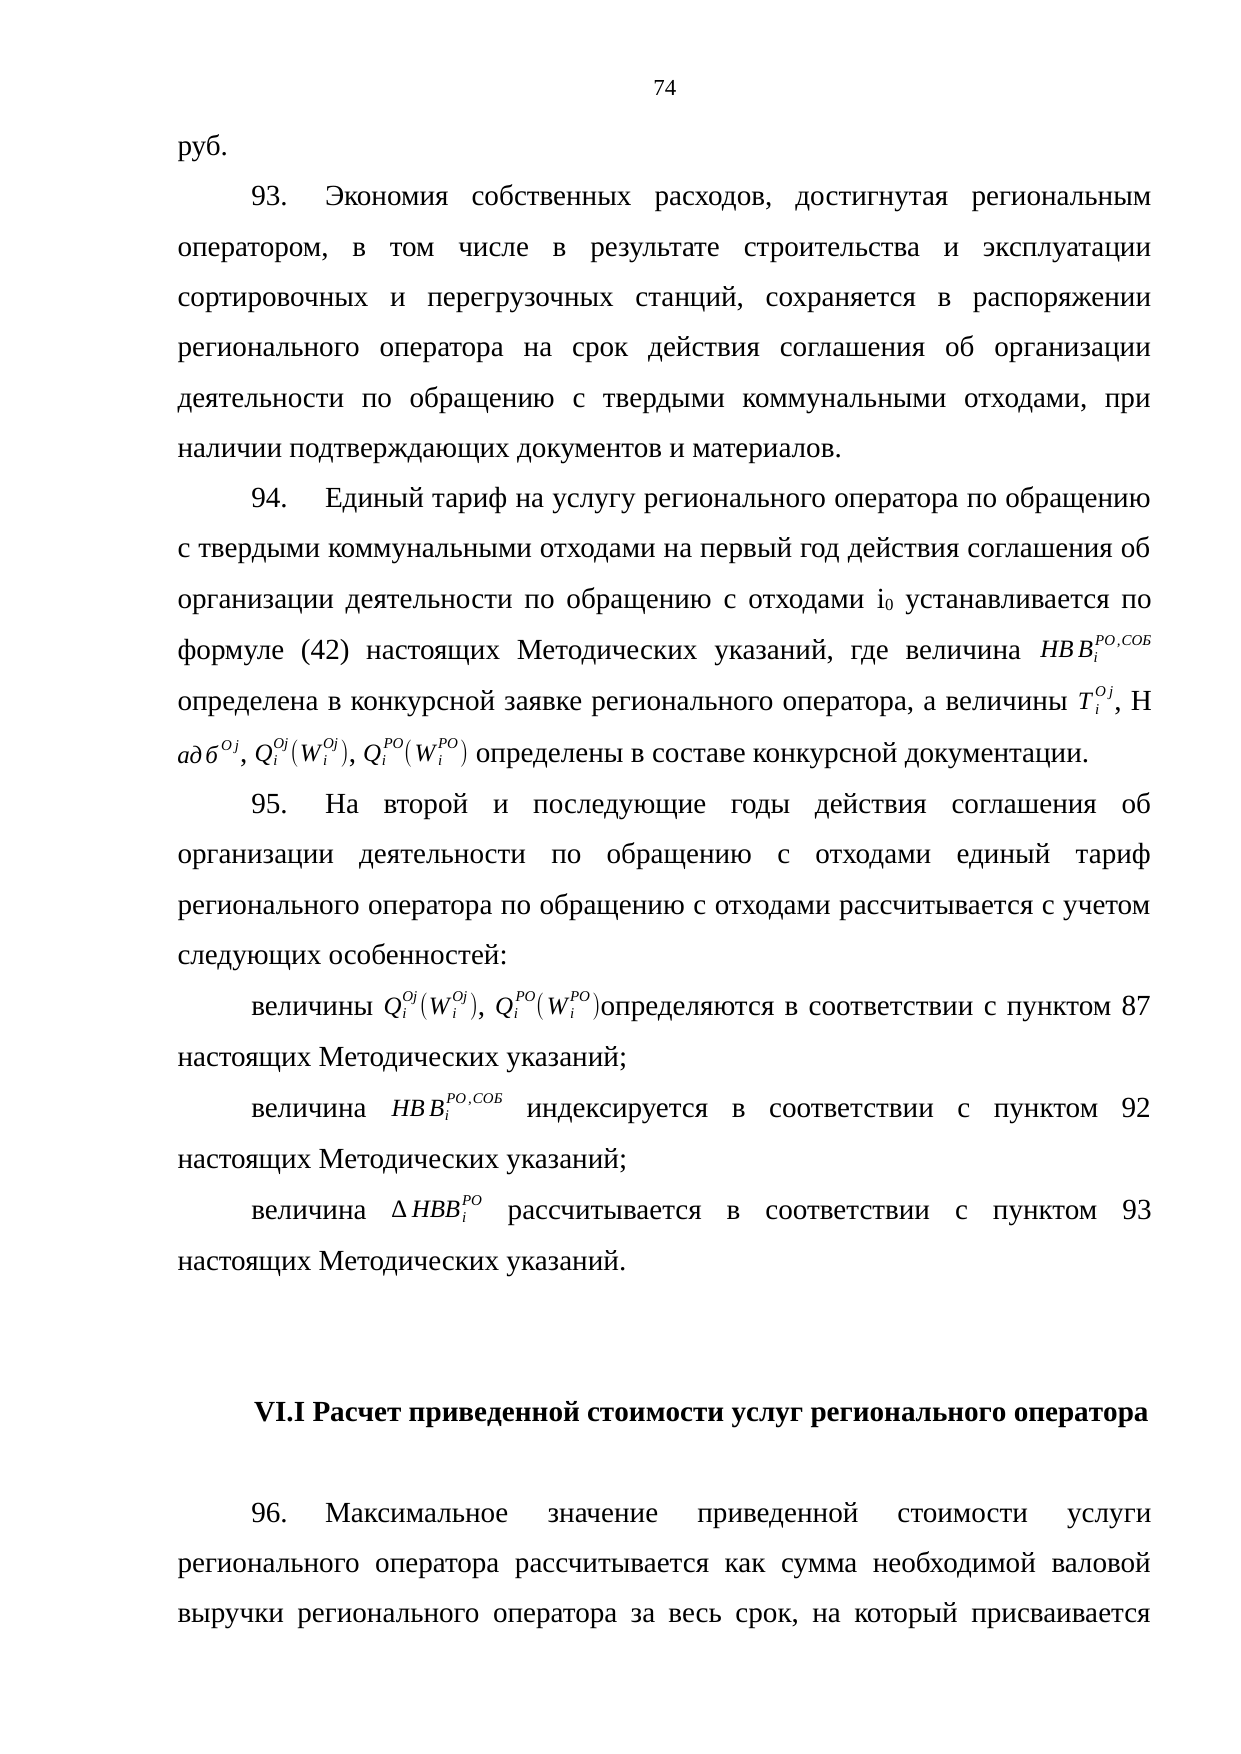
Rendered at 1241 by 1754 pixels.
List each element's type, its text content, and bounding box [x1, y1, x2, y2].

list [177, 1495, 1152, 1629]
text VI.I Расчет приведенной стоимости услуг регионального оператора [177, 1394, 1152, 1428]
list Единый тариф на услугу регионального оператора по обращению с твердыми коммунальными отходами на первый год действия соглашения об организации деятельности по обращению с отходами i0 устанавливается по формуле (42) настоящих Методических указаний, где величина определена в конкурсной заявке регионального оператора, а величины , Н, , определены в составе конкурсной документации. [177, 480, 1152, 769]
list На второй и последующие годы действия соглашения об организации деятельности по обращению с отходами единый тариф регионального оператора по обращению с отходами рассчитывается с учетом следующих особенностей: [177, 786, 1152, 971]
text величина индексируется в соответствии с пунктом 92 настоящих Методических указаний; [177, 1089, 1152, 1175]
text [177, 128, 1152, 162]
text величины , определяются в соответствии с пунктом 87 настоящих Методических указаний; [177, 987, 1152, 1073]
list Экономия собственных расходов, достигнутая региональным оператором, в том числе в результате строительства и эксплуатации сортировочных и перегрузочных станций, сохраняется в распоряжении регионального оператора на срок действия соглашения об организации деятельности по обращению с твердыми коммунальными отходами, при наличии подтверждающих документов и материалов. [177, 178, 1152, 463]
text величина рассчитывается в соответствии с пунктом 93 настоящих Методических указаний. [177, 1191, 1152, 1277]
